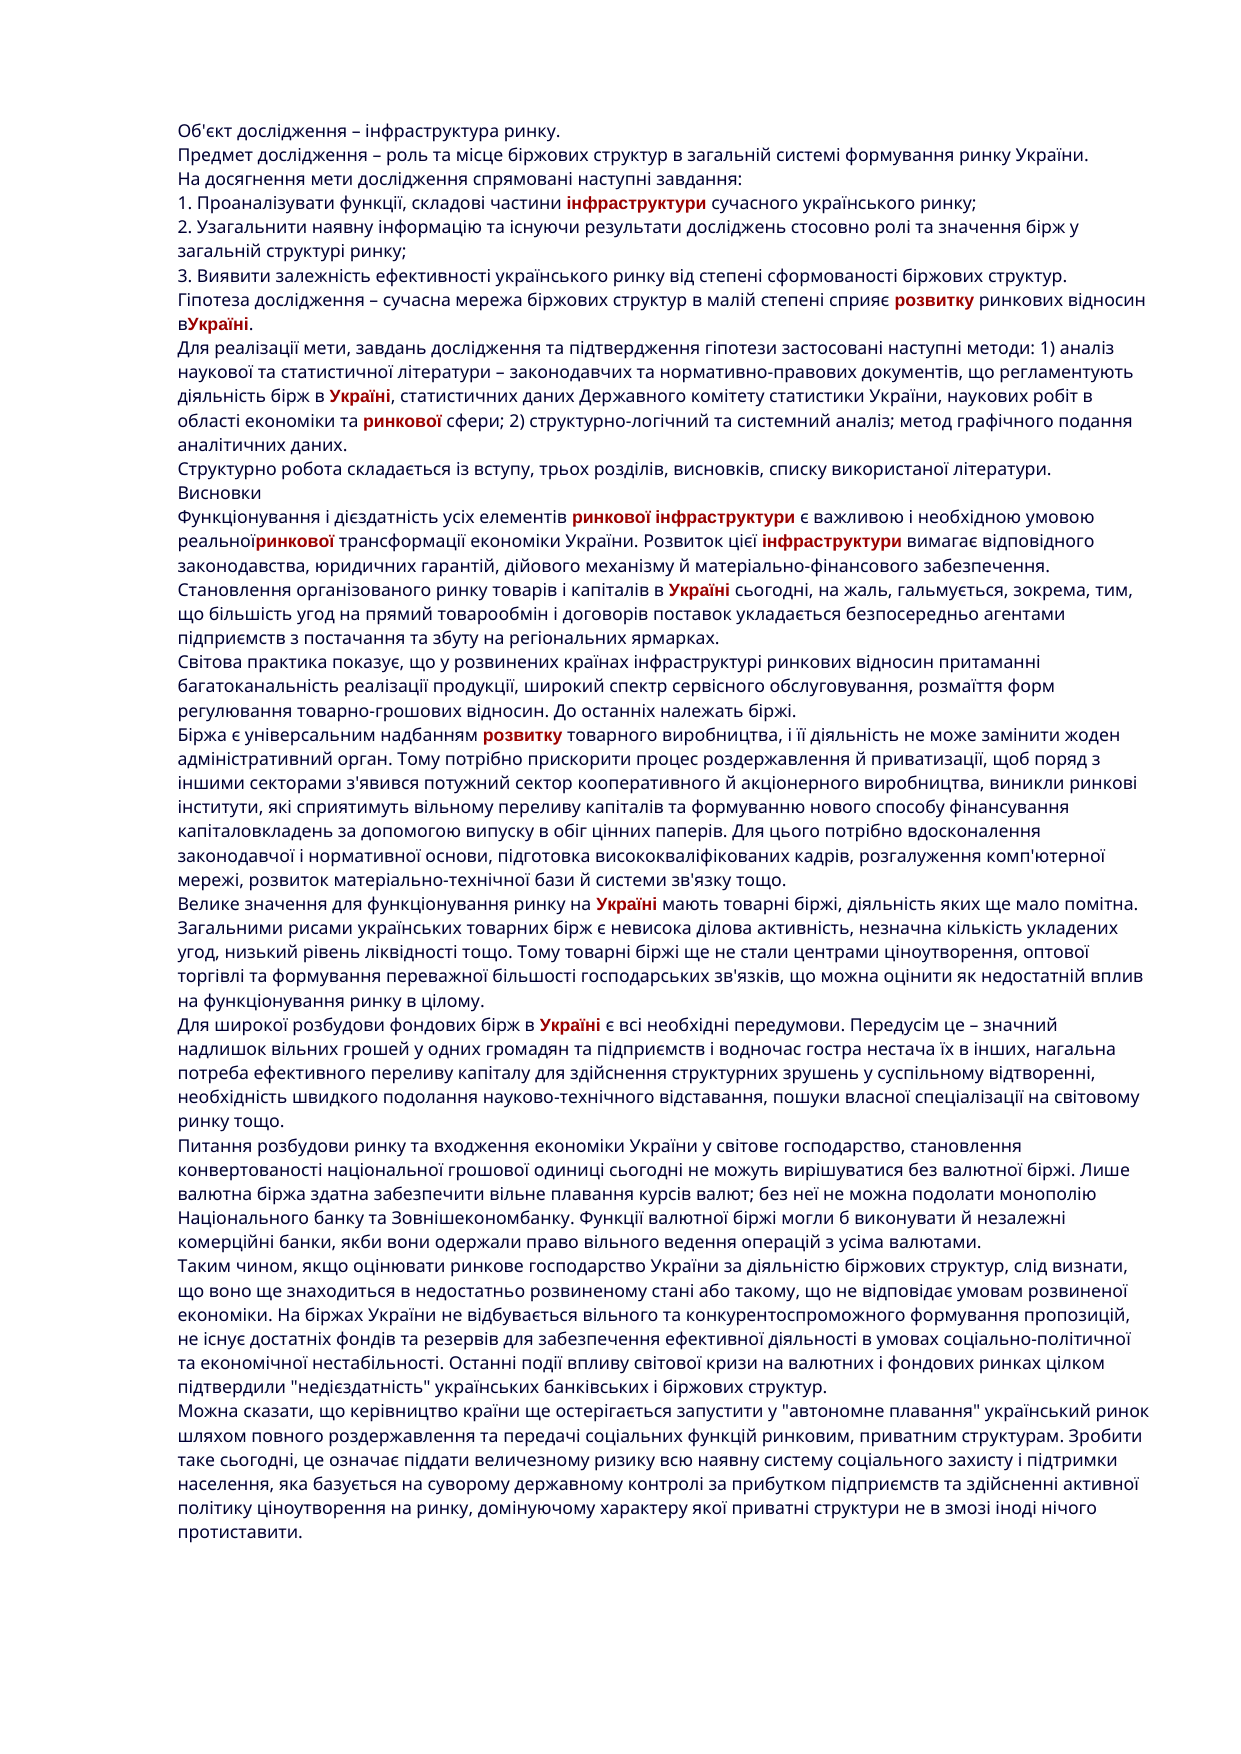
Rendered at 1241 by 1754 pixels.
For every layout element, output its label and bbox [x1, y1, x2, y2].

text [177, 118, 1152, 1572]
